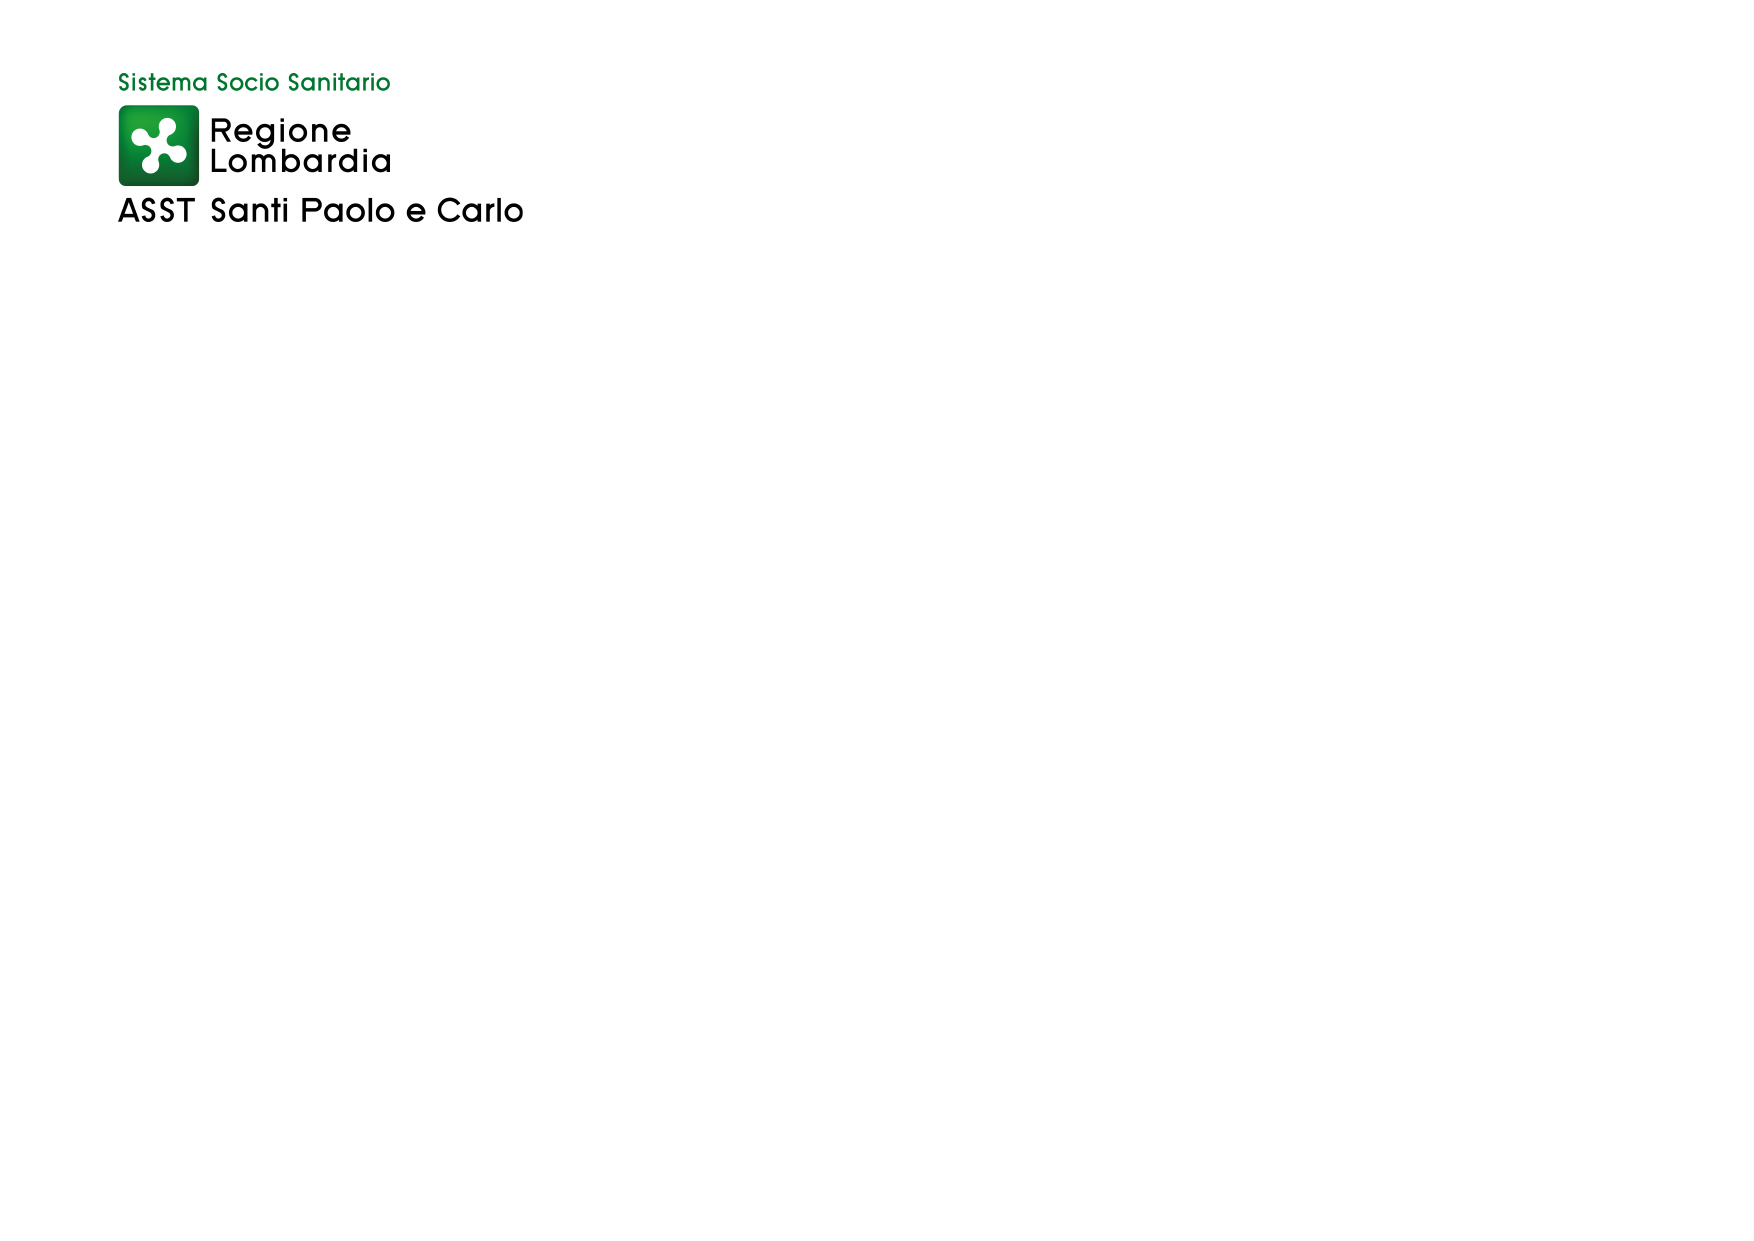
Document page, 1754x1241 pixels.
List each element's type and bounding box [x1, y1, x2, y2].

picture [118, 73, 523, 222]
